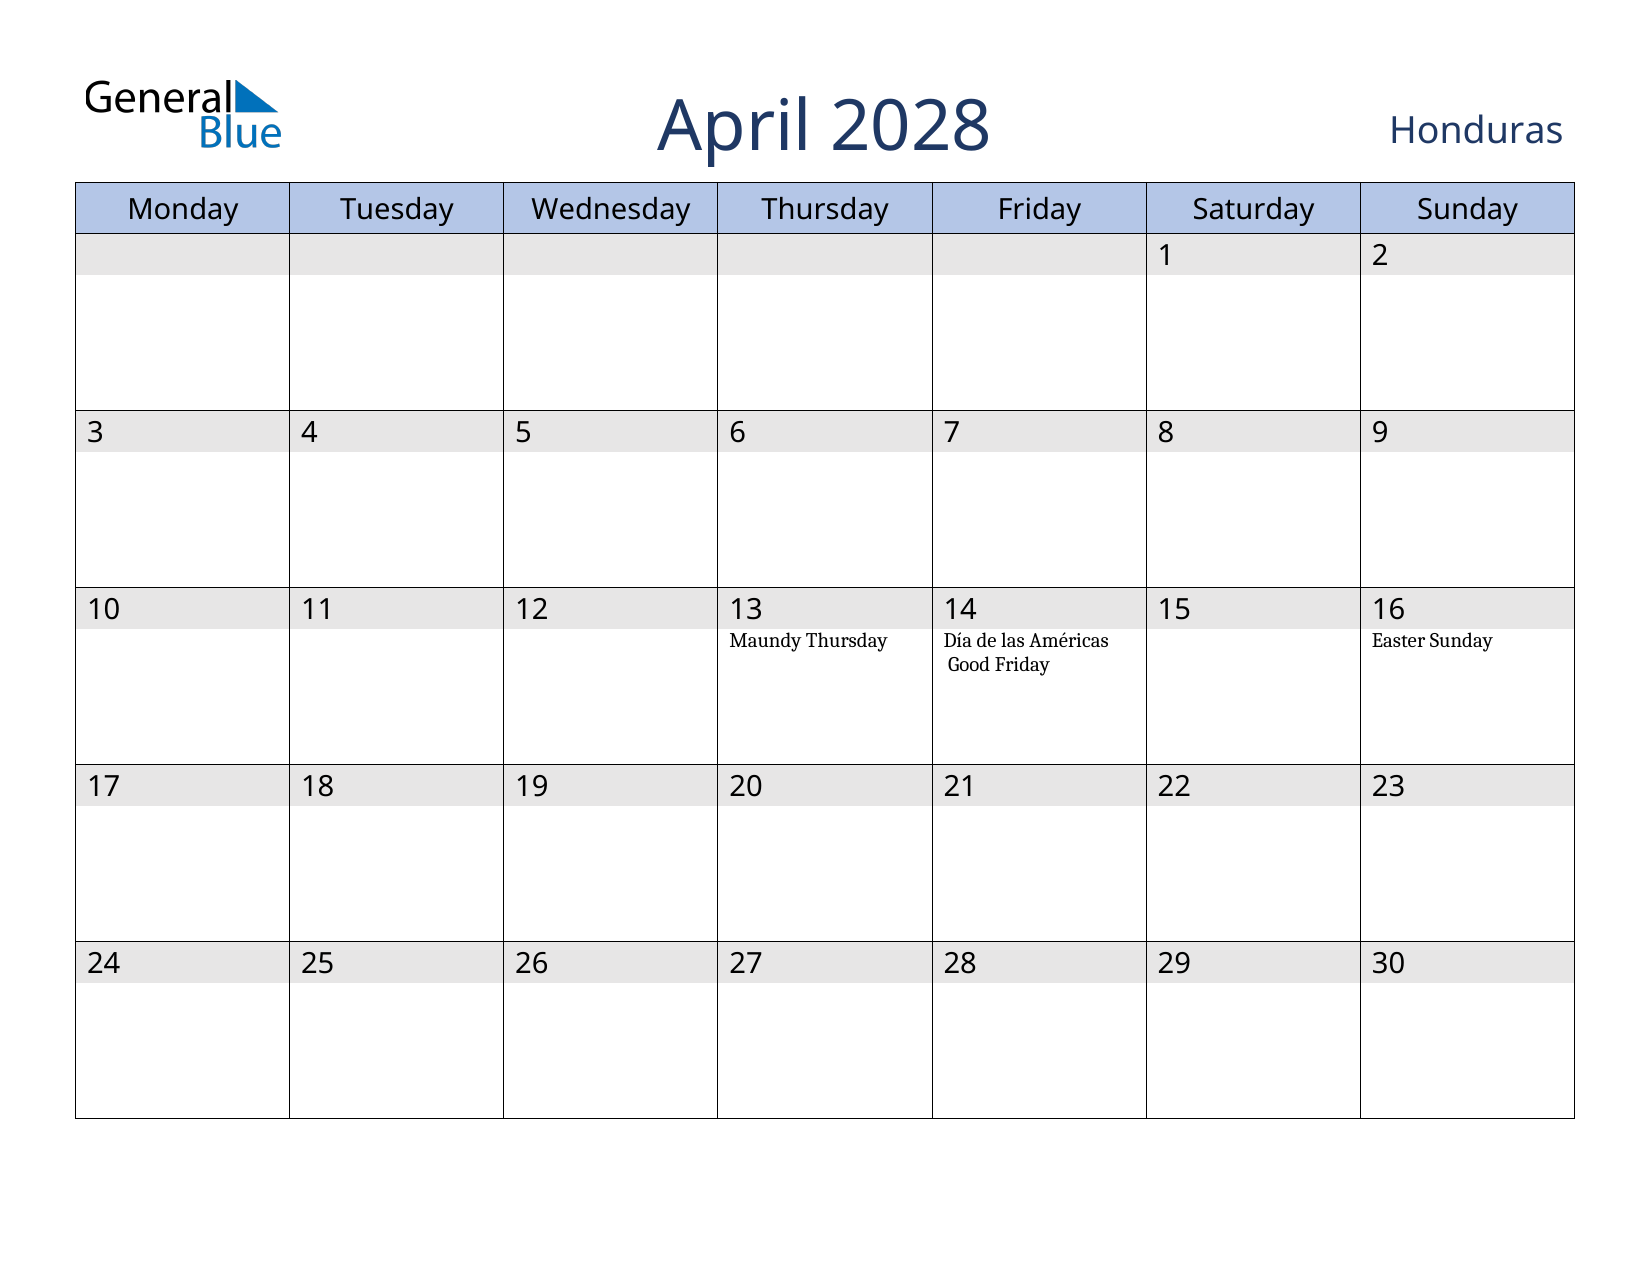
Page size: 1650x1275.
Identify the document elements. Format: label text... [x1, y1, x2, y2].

table_cell [1361, 806, 1574, 941]
table_cell [718, 806, 932, 941]
table_cell Tuesday [290, 183, 503, 233]
table_cell 22 [1147, 765, 1360, 806]
table_cell 24 [76, 942, 289, 983]
table_cell [1361, 275, 1574, 410]
table_cell [504, 275, 717, 410]
table_cell [1147, 275, 1360, 410]
table_cell [290, 806, 503, 941]
table_cell 28 [933, 942, 1146, 983]
table_cell [504, 806, 717, 941]
table_cell [1361, 452, 1574, 587]
table_cell [290, 629, 503, 764]
table_cell Saturday [1147, 183, 1360, 233]
table_cell [290, 275, 503, 410]
table_cell Friday [933, 183, 1146, 233]
table_cell 25 [290, 942, 503, 983]
table_cell [76, 806, 289, 941]
table_cell 11 [290, 588, 503, 629]
table_cell [76, 629, 289, 764]
table_cell Easter Sunday [1361, 629, 1574, 764]
table_cell Thursday [718, 183, 932, 233]
table_cell Wednesday [504, 183, 717, 233]
table_cell 7 [933, 411, 1146, 452]
table_header Honduras [1146, 75, 1574, 182]
table_cell 29 [1147, 942, 1360, 983]
table_cell 20 [718, 765, 932, 806]
table_cell 5 [504, 411, 717, 452]
table_cell [1361, 983, 1574, 1118]
table_header April 2028 [504, 75, 1146, 182]
table_cell [76, 452, 289, 587]
table_cell [718, 452, 932, 587]
table_cell [1147, 806, 1360, 941]
table_cell [290, 452, 503, 587]
table_cell [290, 234, 503, 275]
table_cell 15 [1147, 588, 1360, 629]
table_cell [933, 452, 1146, 587]
table_cell 21 [933, 765, 1146, 806]
table_header [76, 75, 503, 182]
table_cell 13 [718, 588, 932, 629]
table_cell 8 [1147, 411, 1360, 452]
table_cell 27 [718, 942, 932, 983]
table_cell [718, 234, 932, 275]
table_cell [933, 275, 1146, 410]
table_cell [504, 234, 717, 275]
table_cell Día de las Américas Good Friday [933, 629, 1146, 764]
table_cell 23 [1361, 765, 1574, 806]
table_cell [933, 806, 1146, 941]
table_cell 3 [76, 411, 289, 452]
table_cell [718, 275, 932, 410]
table_cell 30 [1361, 942, 1574, 983]
table_cell [1147, 983, 1360, 1118]
table_cell 18 [290, 765, 503, 806]
table_cell 2 [1361, 234, 1574, 275]
table_cell Monday [76, 183, 289, 233]
table_cell 19 [504, 765, 717, 806]
table_cell [1147, 629, 1360, 764]
table_cell 12 [504, 588, 717, 629]
table_cell 14 [933, 588, 1146, 629]
table_cell [718, 983, 932, 1118]
table_cell [76, 234, 289, 275]
table_cell Sunday [1361, 183, 1574, 233]
table_cell [933, 234, 1146, 275]
table_cell 16 [1361, 588, 1574, 629]
table_cell [504, 452, 717, 587]
table_cell 17 [76, 765, 289, 806]
table_cell 6 [718, 411, 932, 452]
table_cell 4 [290, 411, 503, 452]
table_cell [504, 629, 717, 764]
table_cell [1147, 452, 1360, 587]
table_cell Maundy Thursday [718, 629, 932, 764]
table_cell 1 [1147, 234, 1360, 275]
table_cell [76, 983, 289, 1118]
table_cell 26 [504, 942, 717, 983]
table_cell [504, 983, 717, 1118]
table_cell [290, 983, 503, 1118]
table_cell [933, 983, 1146, 1118]
table_cell 10 [76, 588, 289, 629]
picture [86, 80, 281, 148]
table_cell [76, 275, 289, 410]
table_cell 9 [1361, 411, 1574, 452]
